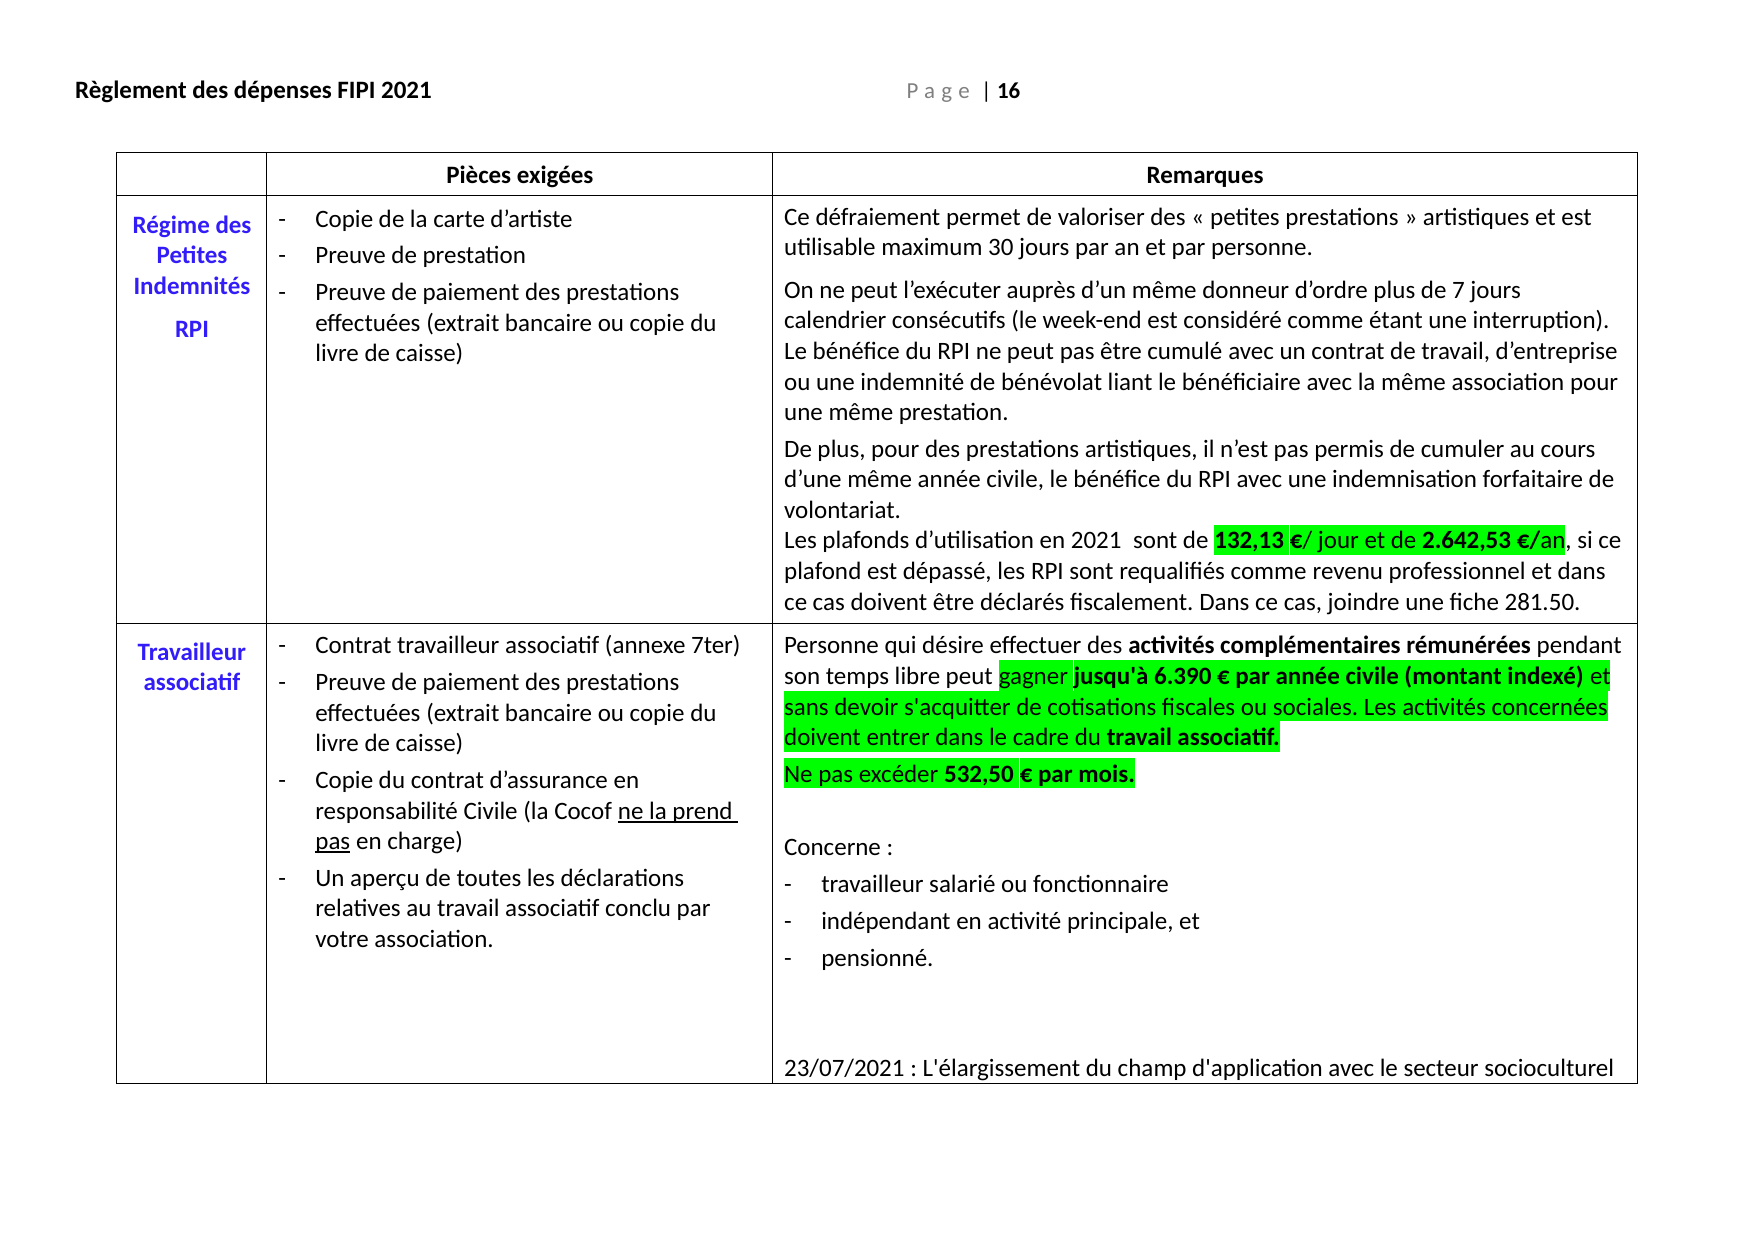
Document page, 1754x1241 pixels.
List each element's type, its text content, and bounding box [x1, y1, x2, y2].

table_cell Copie de la carte d’artiste Preuve de prestation Preuve de paiement des prestations effectuées (extrait bancaire ou copie du livre de caisse) [267, 196, 772, 622]
table_cell Régime des Petites Indemnités RPI [117, 196, 266, 622]
table_header [117, 153, 266, 195]
table_header Remarques [773, 153, 1637, 195]
table_cell Travailleur associatif [117, 624, 266, 1083]
table_header Pièces exigées [267, 153, 772, 195]
table_cell Ce défraiement permet de valoriser des « petites prestations » artistiques et est utilisable maximum 30 jours par an et par personne. On ne peut l’exécuter auprès d’un même donneur d’ordre plus de 7 jours calendrier consécutifs (le week-end est considéré comme étant une interruption). Le bénéfice du RPI ne peut pas être cumulé avec un contrat de travail, d’entreprise ou une indemnité de bénévolat liant le bénéficiaire avec la même association pour une même prestation. De plus, pour des prestations artistiques, il n’est pas permis de cumuler au cours d’une même année civile, le bénéfice du RPI avec une indemnisation forfaitaire de volontariat. Les plafonds d’utilisation en 2021 sont de 132,13 €/ jour et de 2.642,53 €/an, si ce plafond est dépassé, les RPI sont requalifiés comme revenu professionnel et dans ce cas doivent être déclarés fiscalement. Dans ce cas, joindre une fiche 281.50. [773, 196, 1637, 622]
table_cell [267, 624, 772, 1083]
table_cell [773, 624, 1637, 1083]
